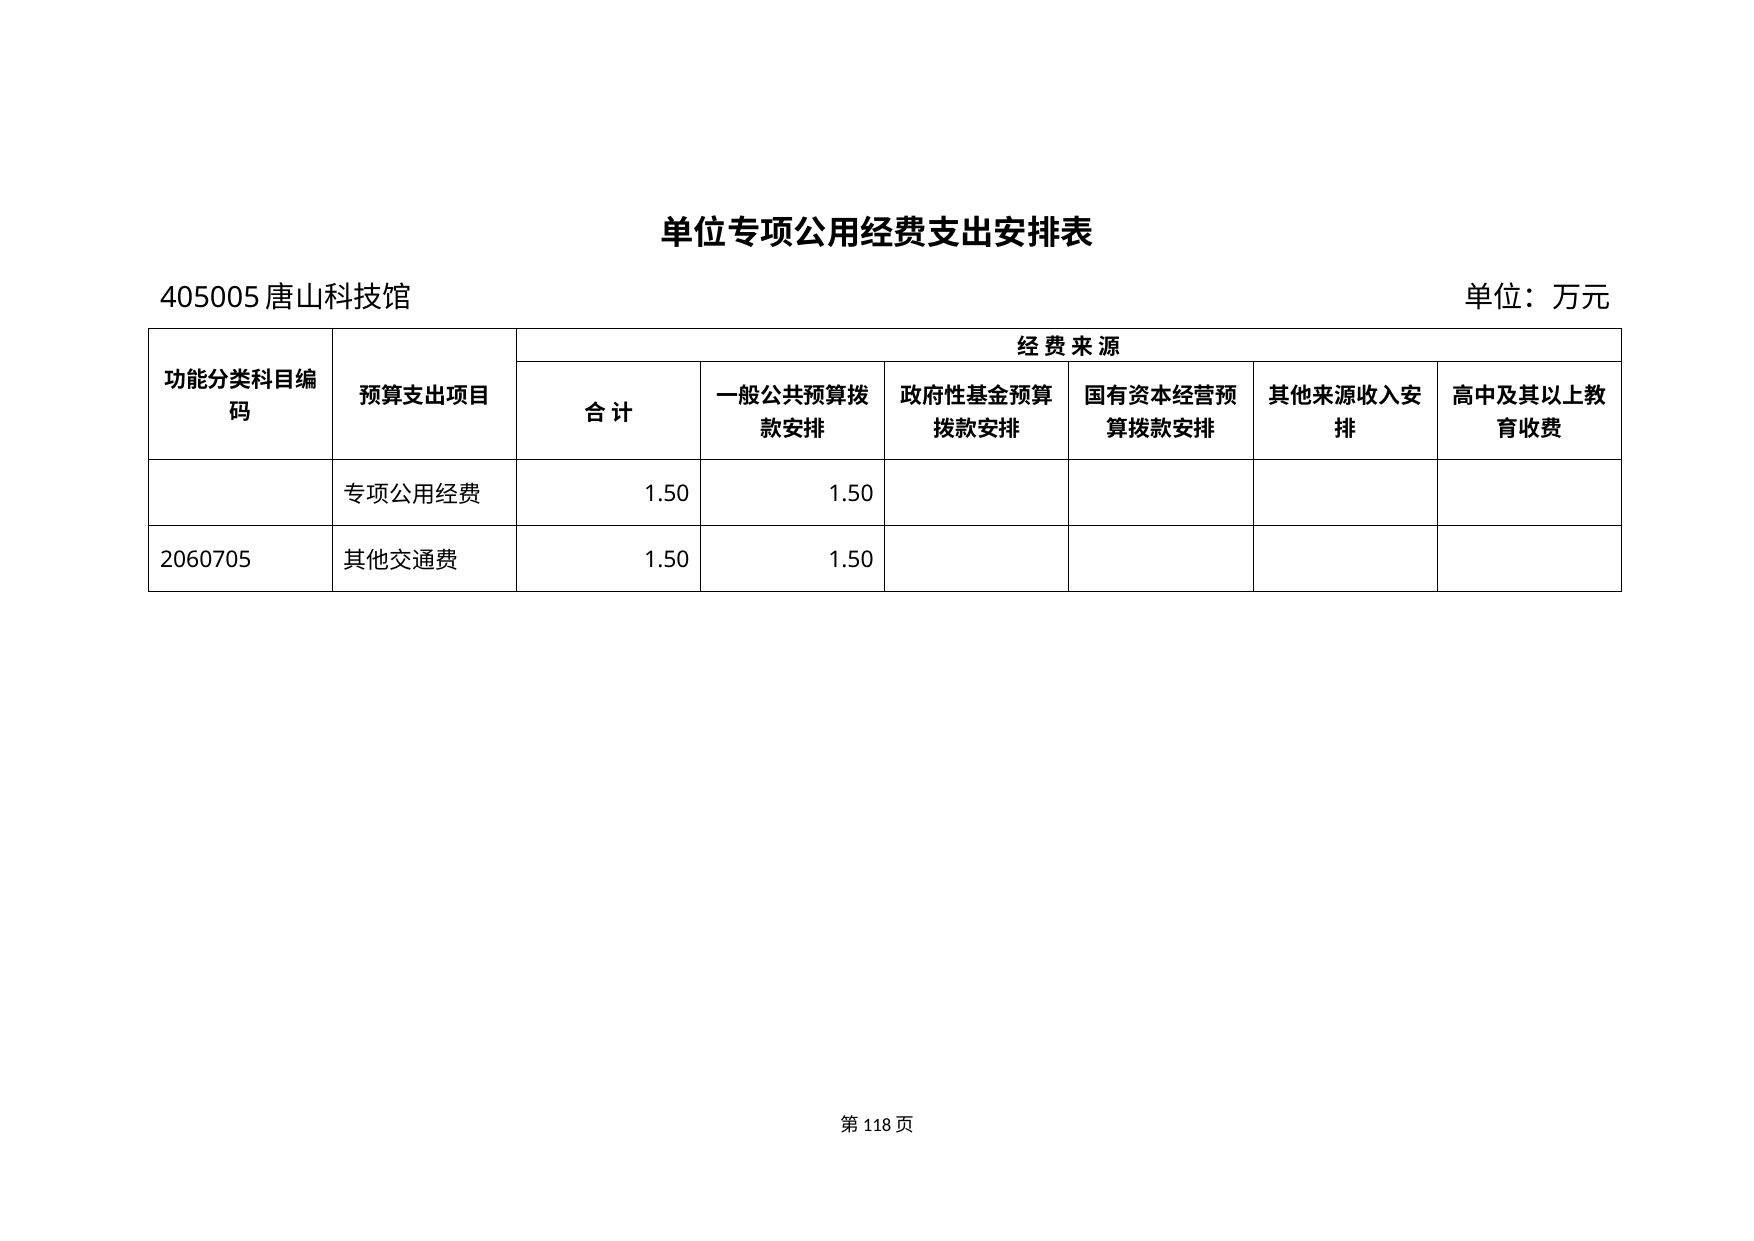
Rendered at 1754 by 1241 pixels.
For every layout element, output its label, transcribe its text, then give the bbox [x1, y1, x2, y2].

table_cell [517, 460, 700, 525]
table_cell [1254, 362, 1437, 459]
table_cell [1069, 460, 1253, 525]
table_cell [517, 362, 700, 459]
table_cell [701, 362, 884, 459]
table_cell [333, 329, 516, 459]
text 单位专项公用经费支出安排表 [150, 198, 1604, 263]
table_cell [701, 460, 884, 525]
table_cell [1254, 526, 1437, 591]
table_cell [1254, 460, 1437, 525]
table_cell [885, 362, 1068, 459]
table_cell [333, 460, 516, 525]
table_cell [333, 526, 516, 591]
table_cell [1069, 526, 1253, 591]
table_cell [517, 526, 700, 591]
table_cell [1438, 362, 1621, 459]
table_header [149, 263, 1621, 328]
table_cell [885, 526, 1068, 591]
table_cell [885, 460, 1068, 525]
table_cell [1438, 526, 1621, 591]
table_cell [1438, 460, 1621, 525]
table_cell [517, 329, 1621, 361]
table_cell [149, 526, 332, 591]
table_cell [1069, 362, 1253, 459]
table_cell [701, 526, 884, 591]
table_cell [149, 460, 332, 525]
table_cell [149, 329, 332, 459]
